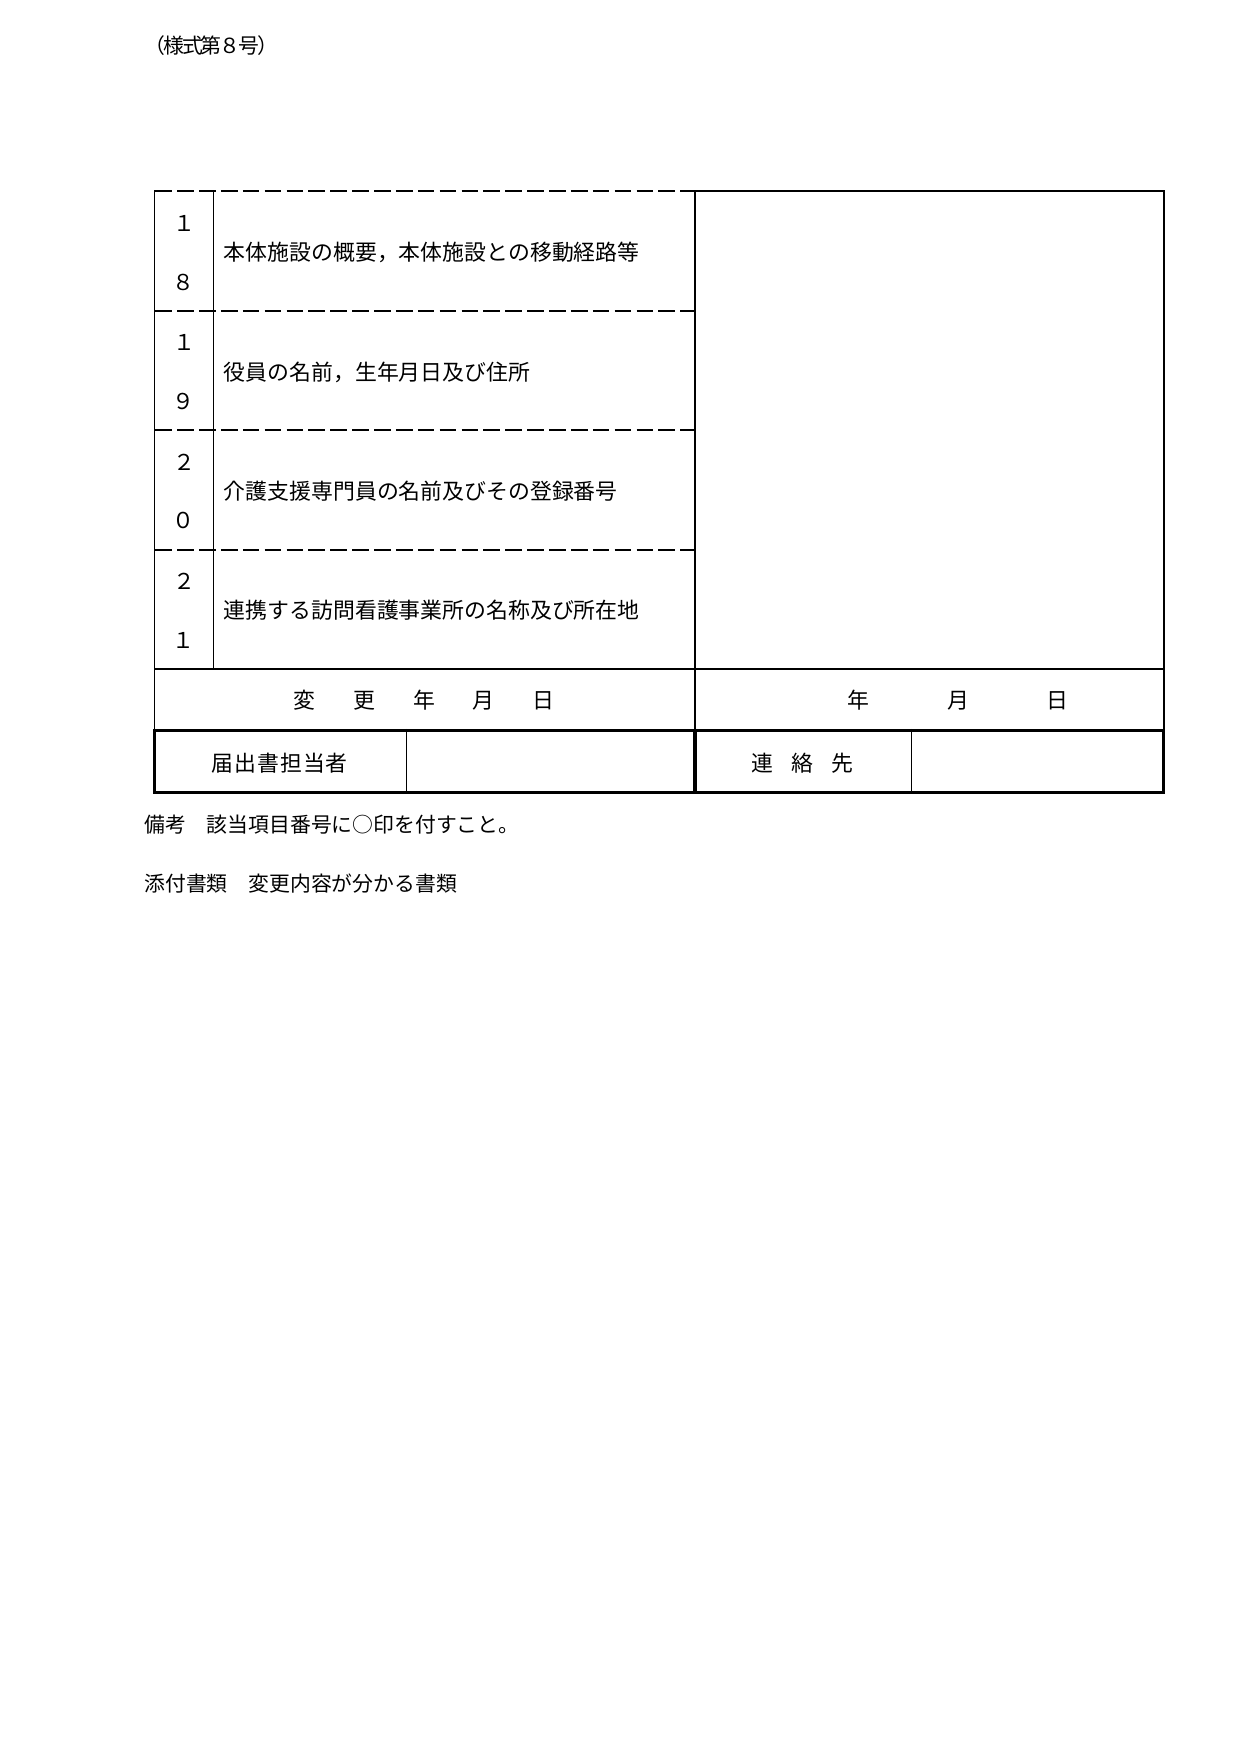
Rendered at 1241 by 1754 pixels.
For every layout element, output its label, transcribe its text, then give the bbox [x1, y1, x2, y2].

table_cell ２１ [155, 549, 213, 668]
table_cell 本体施設の概要，本体施設との移動経路等 [214, 190, 694, 310]
table_cell １９ [155, 310, 213, 429]
table_cell 介護支援専門員の名前及びその登録番号 [214, 429, 694, 549]
text 添付書類 変更内容が分かる書類 [144, 853, 1153, 912]
table_cell ２０ [155, 429, 213, 549]
table_cell [407, 732, 693, 791]
table_cell 変 更 年 月 日 [155, 670, 694, 729]
table_cell 年 月 日 [696, 670, 1163, 729]
text 備考 該当項目番号に○印を付すこと。 [144, 794, 1153, 853]
table_cell 連携する訪問看護事業所の名称及び所在地 [214, 549, 694, 668]
table_cell 役員の名前，生年月日及び住所 [214, 310, 694, 429]
table_cell [912, 732, 1162, 791]
table_cell 連 絡 先 [697, 732, 911, 791]
table_cell 届 出 書 担 当 者 [156, 732, 406, 791]
table_cell １８ [155, 190, 213, 310]
